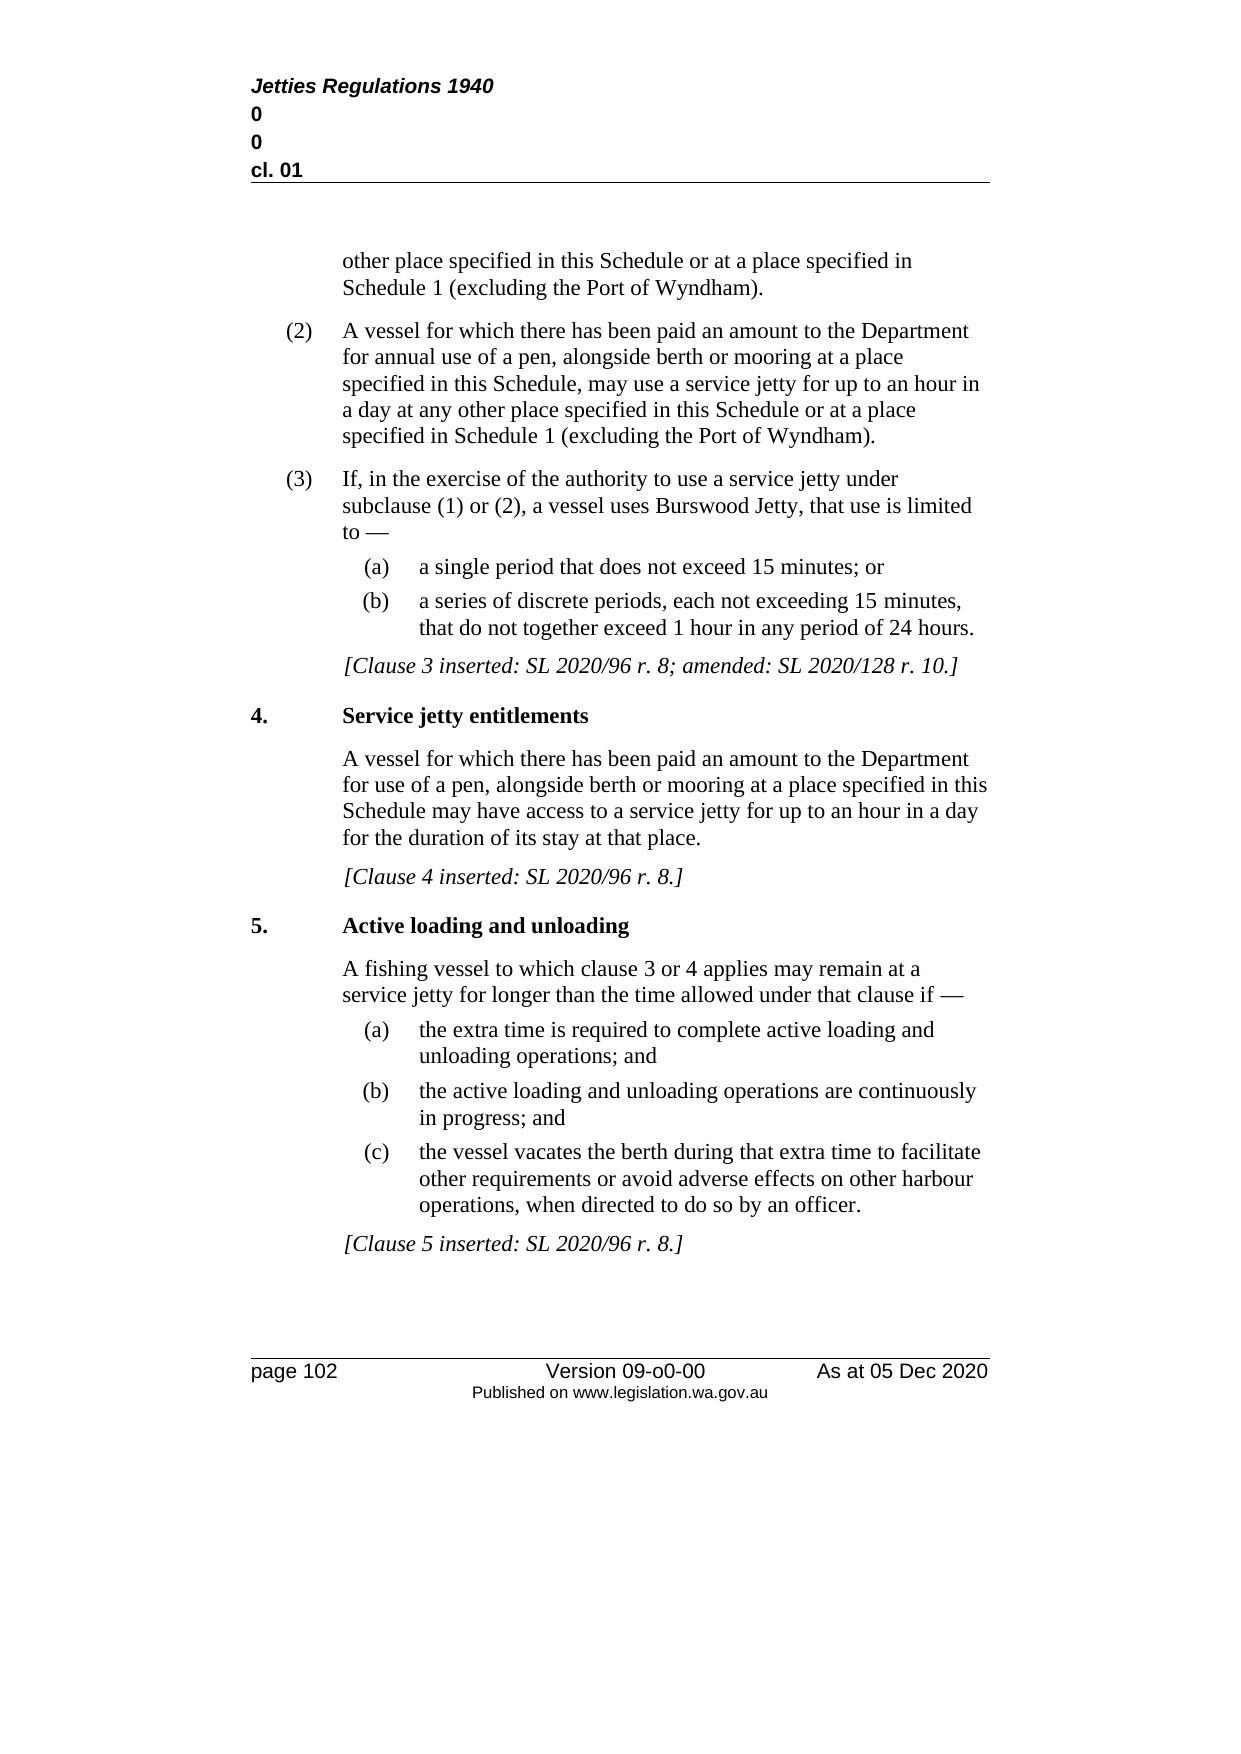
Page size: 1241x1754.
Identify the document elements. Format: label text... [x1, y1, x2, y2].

text [Clause 4 inserted: SL 2020/96 r. 8.] [251, 863, 990, 889]
text A vessel for which there has been paid an amount to the Department for use of a pen, alongside berth or mooring at a place specified in this Schedule may have access to a service jetty for up to an hour in a day for the duration of its stay at that place. [251, 745, 990, 850]
text (b) the active loading and unloading operations are continuously in progress; and [251, 1077, 990, 1130]
text (2) A vessel for which there has been paid an amount to the Department for annual use of a pen, alongside berth or mooring at a place specified in this Schedule, may use a service jetty for up to an hour in a day at any other place specified in this Schedule or at a place specified in Schedule 1 (excluding the Port of Wyndham). [251, 317, 990, 449]
subtitle 4. Service jetty entitlements [251, 702, 990, 728]
subtitle 5. Active loading and unloading [251, 912, 990, 938]
text (a) a single period that does not exceed 15 minutes; or [251, 553, 990, 579]
text (b) a series of discrete periods, each not exceeding 15 minutes, that do not together exceed 1 hour in any period of 24 hours. [251, 587, 990, 640]
text A fishing vessel to which clause 3 or 4 applies may remain at a service jetty for longer than the time allowed under that clause if — [251, 955, 990, 1008]
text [251, 247, 990, 300]
text [Clause 5 inserted: SL 2020/96 r. 8.] [251, 1230, 990, 1256]
text (a) the extra time is required to complete active loading and unloading operations; and [251, 1016, 990, 1069]
text [Clause 3 inserted: SL 2020/96 r. 8; amended: SL 2020/128 r. 10.] [251, 653, 990, 679]
text (3) If, in the exercise of the authority to use a service jetty under subclause (1) or (2), a vessel uses Burswood Jetty, that use is limited to — [251, 465, 990, 544]
text (c) the vessel vacates the berth during that extra time to facilitate other requirements or avoid adverse effects on other harbour operations, when directed to do so by an officer. [251, 1138, 990, 1217]
